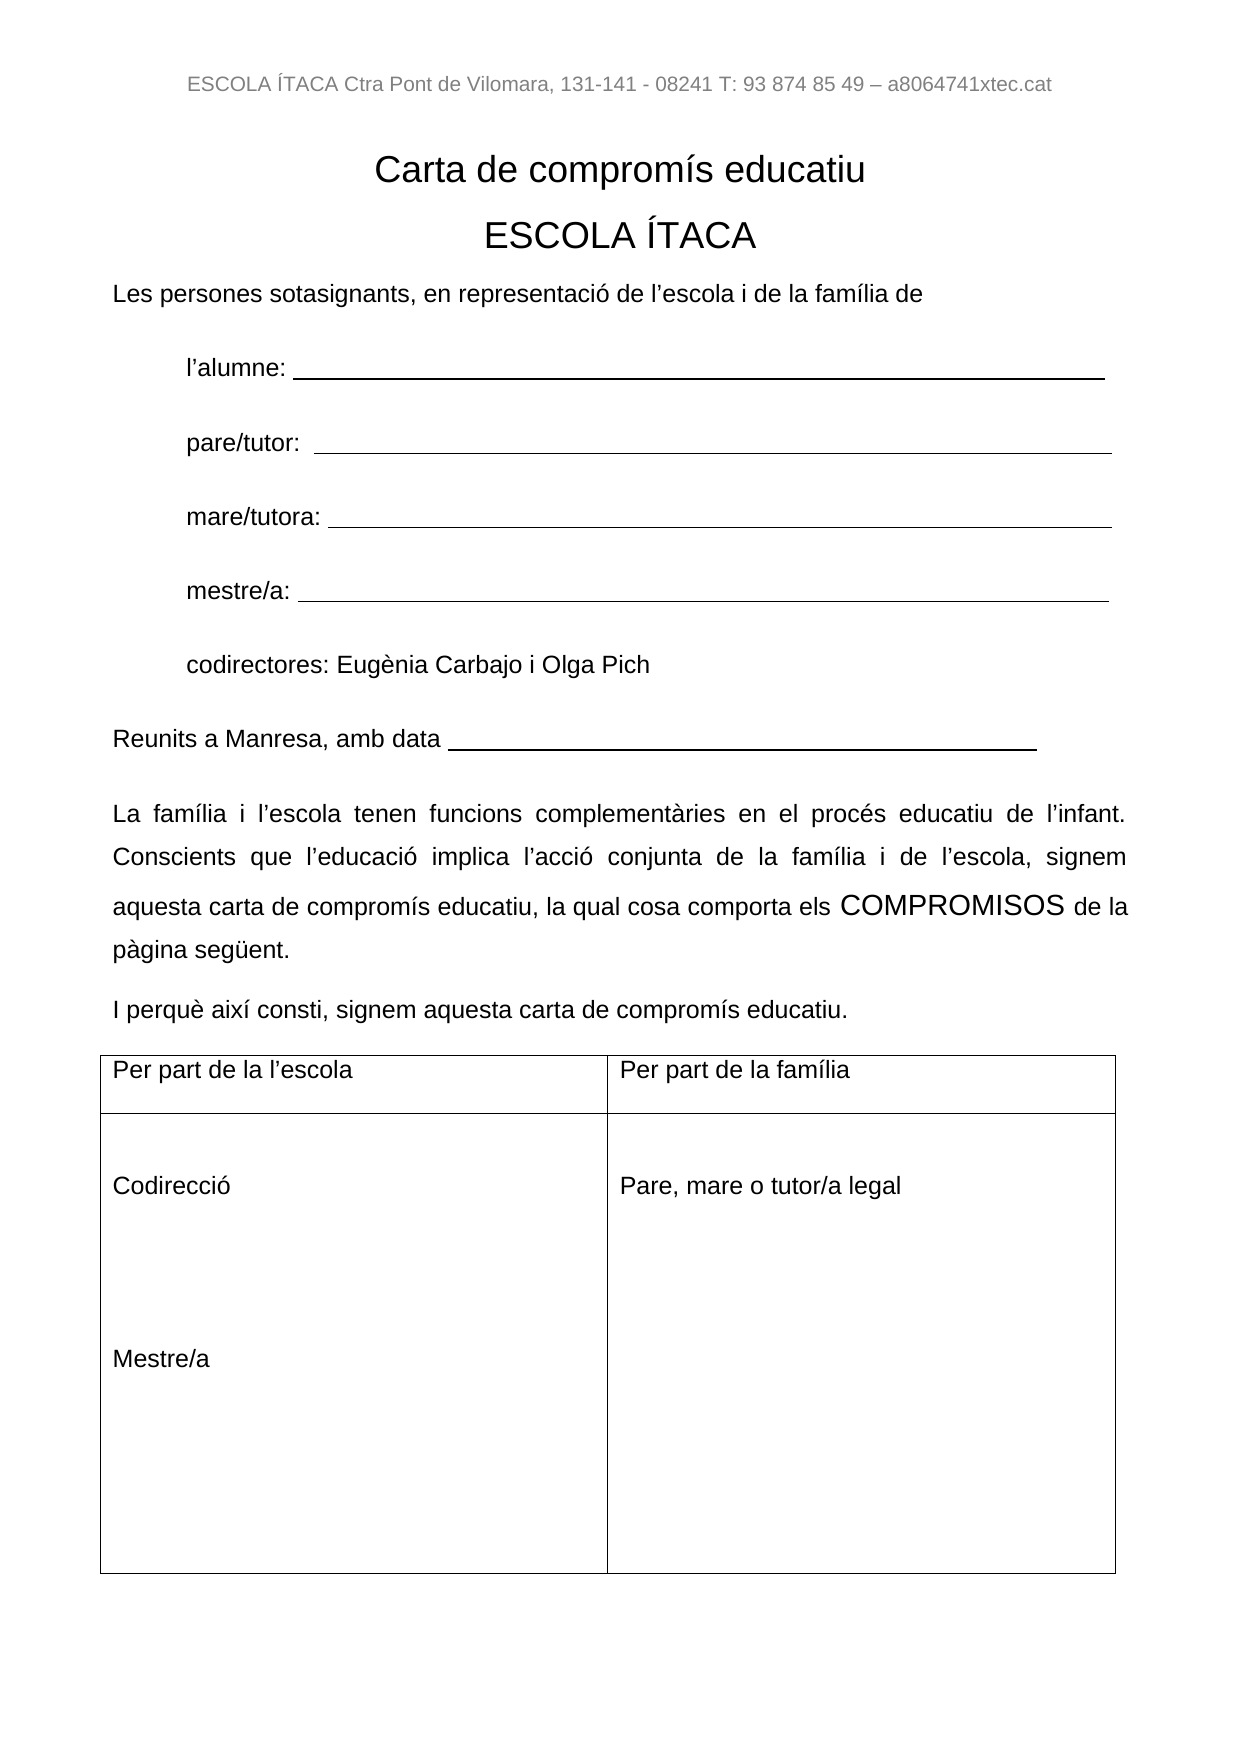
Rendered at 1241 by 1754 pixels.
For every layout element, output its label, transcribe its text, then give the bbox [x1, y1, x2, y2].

text Les persones sotasignants, en representació de l’escola i de la família de [112, 279, 1140, 308]
text I perquè així consti, signem aquesta carta de compromís educatiu. [112, 995, 1140, 1024]
text mare/tutora: [186, 502, 1140, 531]
table_header Per part de la família [608, 1056, 1115, 1113]
table_cell Pare, mare o tutor/a legal [608, 1114, 1115, 1573]
text Carta de compromís educatiu ESCOLA ÍTACA [374, 148, 866, 257]
text l’alumne: [186, 353, 1140, 382]
text codirectores: Eugènia Carbajo i Olga Pich [186, 650, 1140, 679]
table_header Per part de la l’escola [101, 1056, 607, 1113]
text pare/tutor: [186, 427, 1140, 456]
text mestre/a: [186, 576, 1140, 605]
text La família i l’escola tenen funcions complementàries en el procés educatiu de l’infant. Conscients que l’educació implica l’acció conjunta de la família i de l’escola, signem aquesta carta de compromís educatiu, la qual cosa comporta els COMPROMISOS de la pàgina següent. [112, 799, 1128, 964]
text ESCOLA ÍTACA Ctra Pont de Vilomara, 131-141 - 08241 T: 93 874 85 49 – a8064741xtec.cat [187, 72, 1140, 96]
text Reunits a Manresa, amb data [112, 724, 1140, 753]
table_cell Codirecció Mestre/a [101, 1114, 607, 1573]
